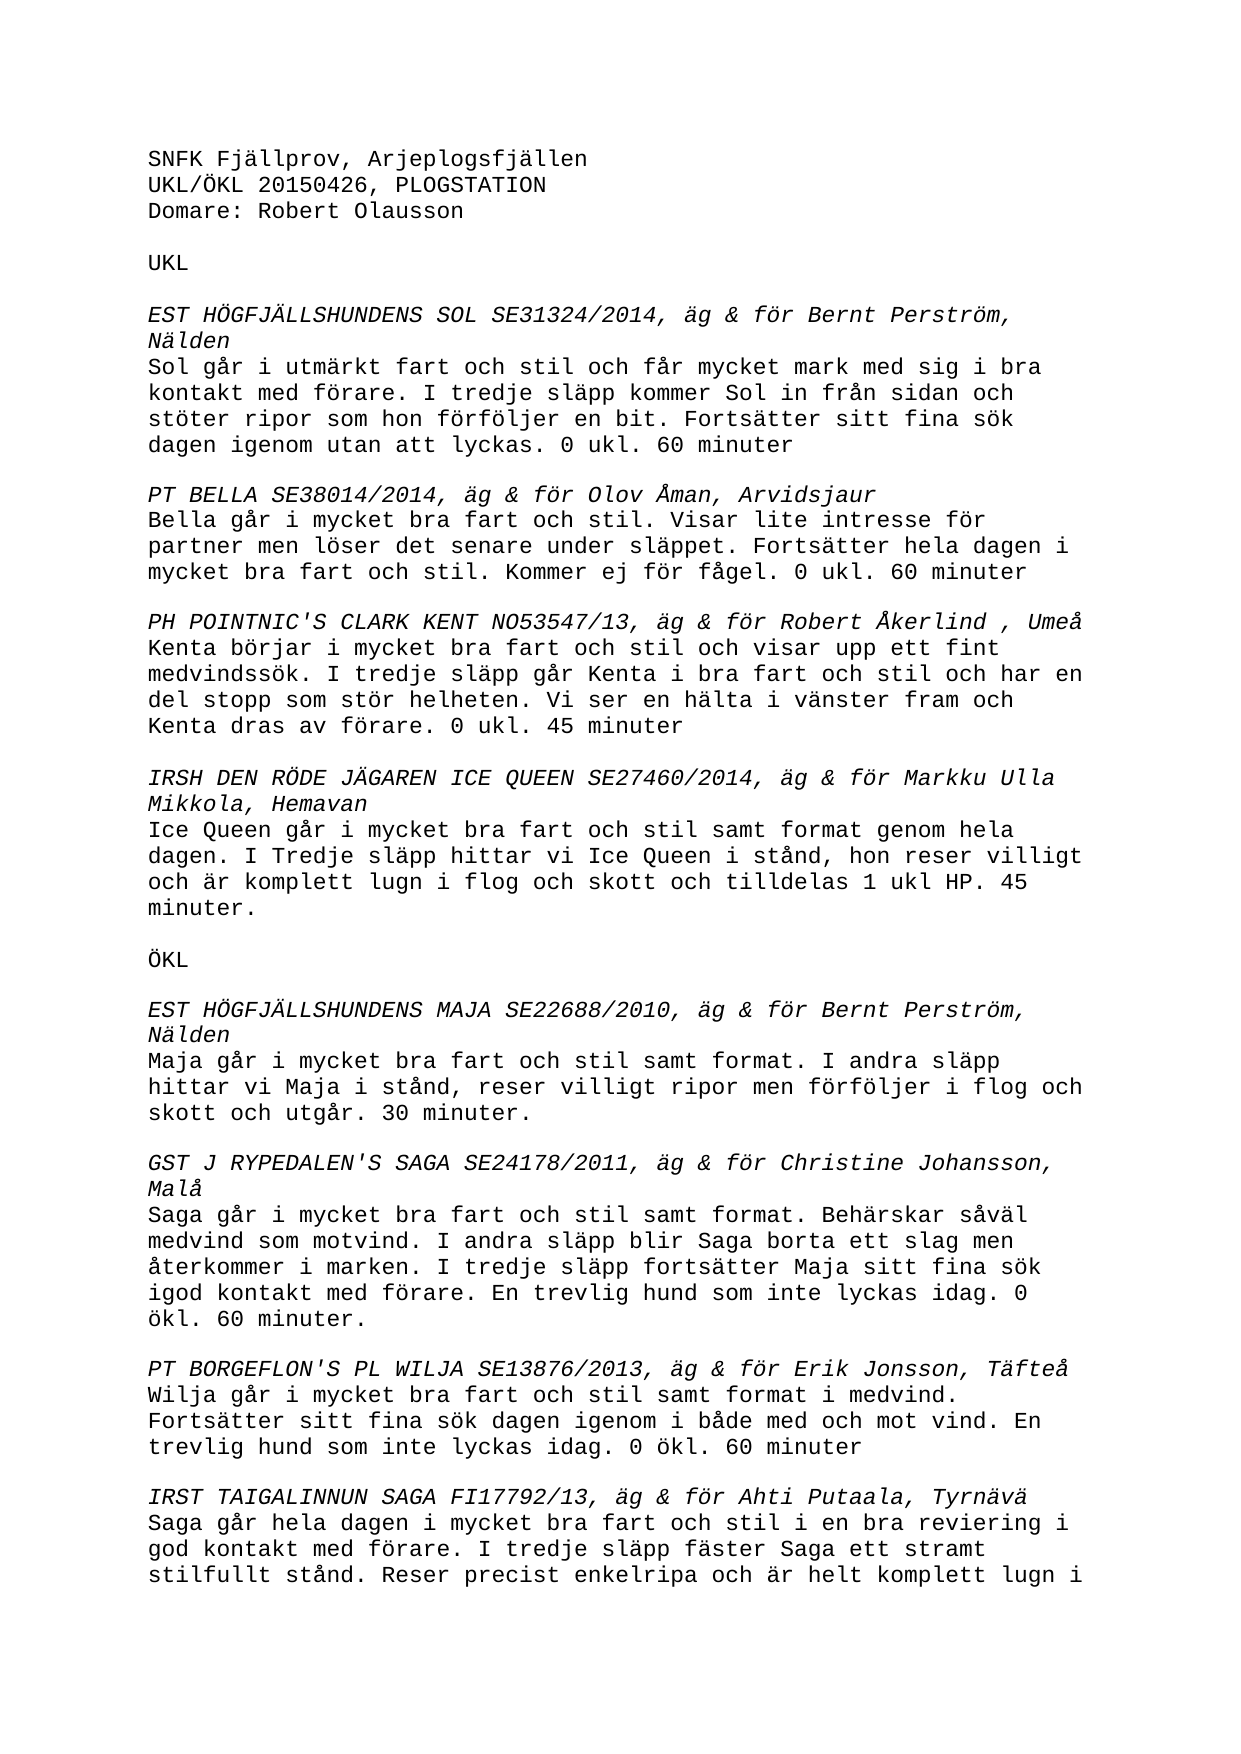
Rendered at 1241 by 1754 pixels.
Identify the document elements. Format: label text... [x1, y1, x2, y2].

text EST HÖGFJÄLLSHUNDENS MAJA SE22688/2010, äg & för Bernt Perström, Nälden [148, 998, 1093, 1050]
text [148, 1511, 1093, 1589]
text Domare: Robert Olausson [148, 199, 1093, 225]
text ÖKL [148, 948, 1093, 974]
text Wilja går i mycket bra fart och stil samt format i medvind. Fortsätter sitt fina sök dagen igenom i både med och mot vind. En trevlig hund som inte lyckas idag. 0 ökl. 60 minuter [148, 1383, 1093, 1461]
text Ice Queen går i mycket bra fart och stil samt format genom hela dagen. I Tredje släpp hittar vi Ice Queen i stånd, hon reser villigt och är komplett lugn i flog och skott och tilldelas 1 ukl HP. 45 minuter. [148, 818, 1093, 922]
text PT BORGEFLON'S PL WILJA SE13876/2013, äg & för Erik Jonsson, Täfteå [148, 1357, 1093, 1383]
text Bella går i mycket bra fart och stil. Visar lite intresse för partner men löser det senare under släppet. Fortsätter hela dagen i mycket bra fart och stil. Kommer ej för fågel. 0 ukl. 60 minuter [148, 509, 1093, 587]
text PT BELLA SE38014/2014, äg & för Olov Åman, Arvidsjaur [148, 483, 1093, 509]
text Kenta börjar i mycket bra fart och stil och visar upp ett fint medvindssök. I tredje släpp går Kenta i bra fart och stil och har en del stopp som stör helheten. Vi ser en hälta i vänster fram och Kenta dras av förare. 0 ukl. 45 minuter [148, 637, 1093, 740]
text Saga går i mycket bra fart och stil samt format. Behärskar såväl medvind som motvind. I andra släpp blir Saga borta ett slag men återkommer i marken. I tredje släpp fortsätter Maja sitt fina sök igod kontakt med förare. En trevlig hund som inte lyckas idag. 0 ökl. 60 minuter. [148, 1203, 1093, 1333]
text SNFK Fjällprov, Arjeplogsfjällen [148, 148, 1093, 173]
text UKL [148, 251, 1093, 277]
text PH POINTNIC'S CLARK KENT NO53547/13, äg & för Robert Åkerlind , Umeå [148, 611, 1093, 637]
text IRST TAIGALINNUN SAGA FI17792/13, äg & för Ahti Putaala, Tyrnävä [148, 1485, 1093, 1511]
text Sol går i utmärkt fart och stil och får mycket mark med sig i bra kontakt med förare. I tredje släpp kommer Sol in från sidan och stöter ripor som hon förföljer en bit. Fortsätter sitt fina sök dagen igenom utan att lyckas. 0 ukl. 60 minuter [148, 355, 1093, 459]
text EST HÖGFJÄLLSHUNDENS SOL SE31324/2014, äg & för Bernt Perström, Nälden [148, 303, 1093, 355]
text IRSH DEN RÖDE JÄGAREN ICE QUEEN SE27460/2014, äg & för Markku Ulla Mikkola, Hemavan [148, 766, 1093, 818]
text Maja går i mycket bra fart och stil samt format. I andra släpp hittar vi Maja i stånd, reser villigt ripor men förföljer i flog och skott och utgår. 30 minuter. [148, 1050, 1093, 1128]
text GST J RYPEDALEN'S SAGA SE24178/2011, äg & för Christine Johansson, Malå [148, 1152, 1093, 1203]
text UKL/ÖKL 20150426, PLOGSTATION [148, 173, 1093, 199]
